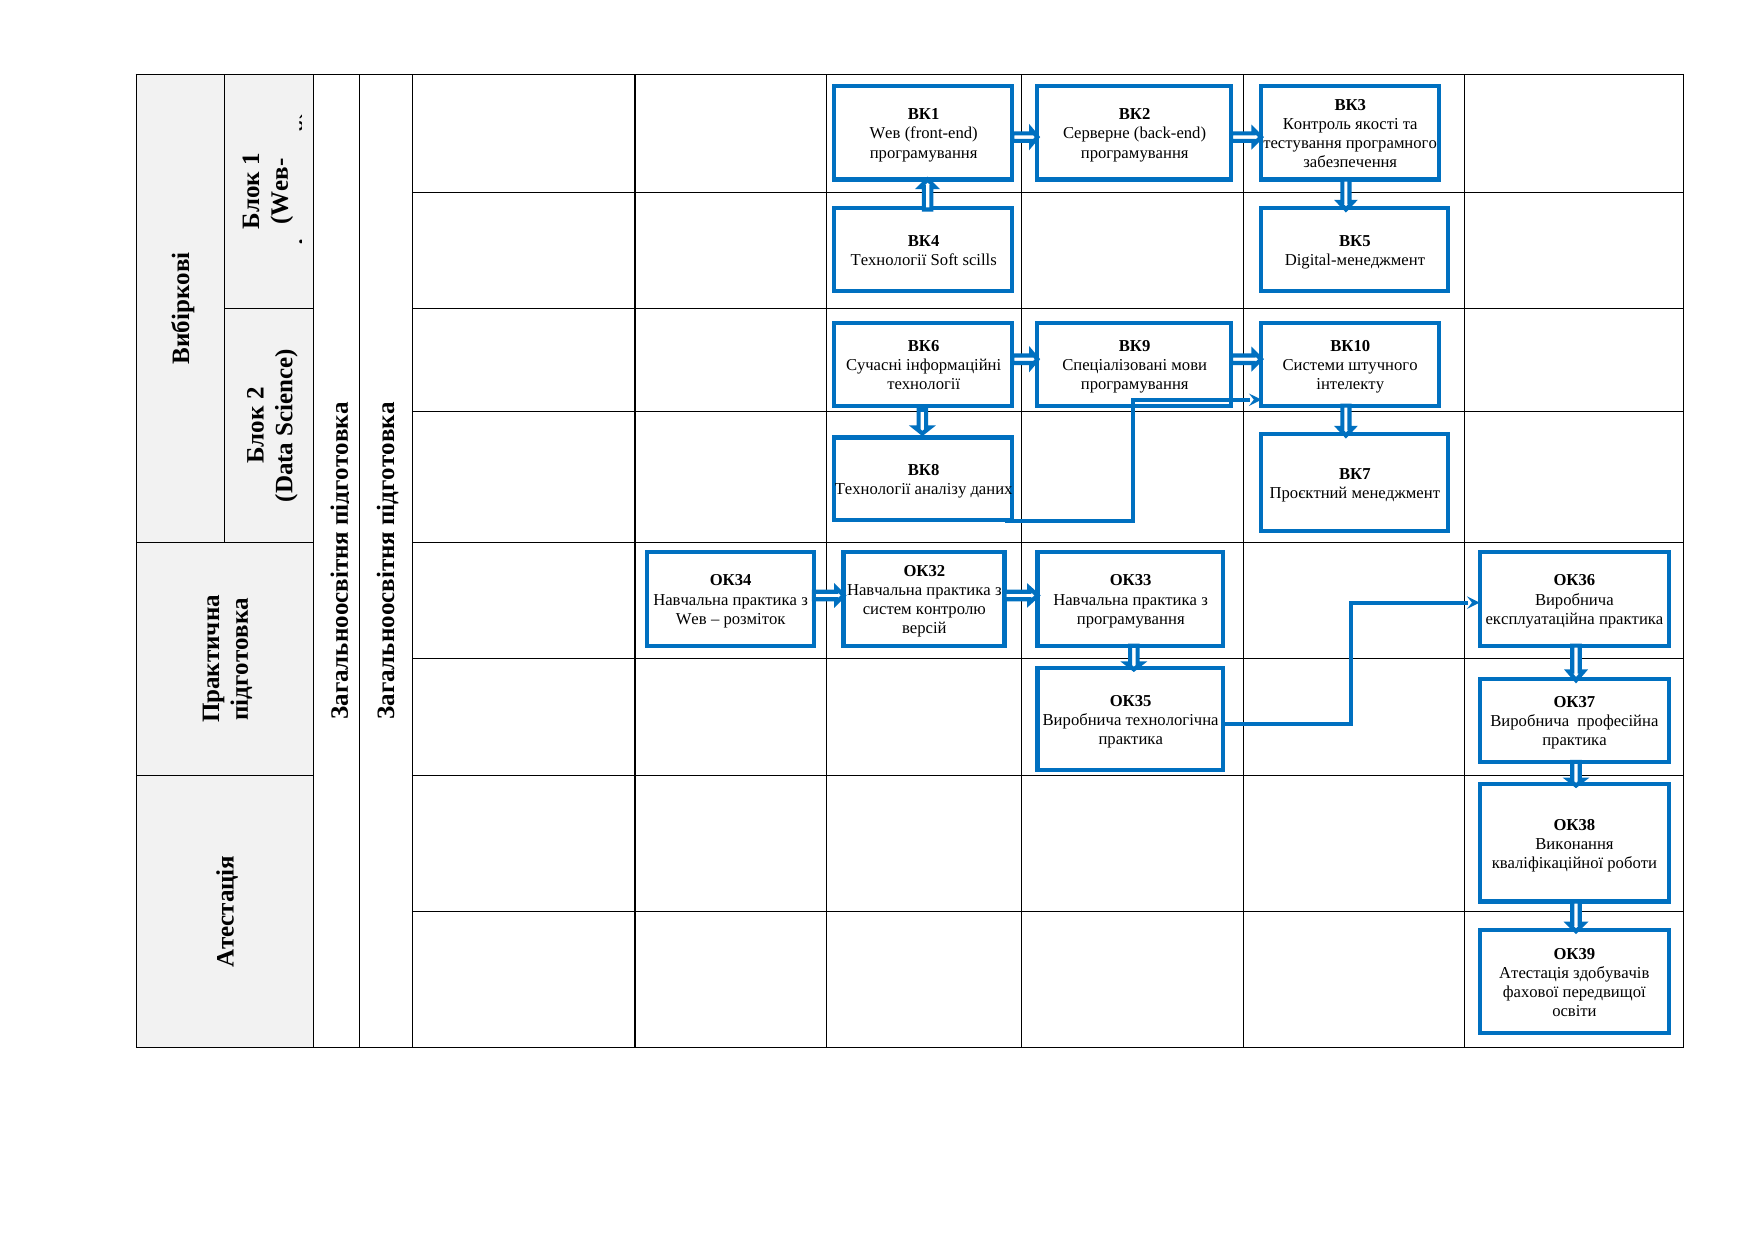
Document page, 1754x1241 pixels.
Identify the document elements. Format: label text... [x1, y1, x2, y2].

table_cell [827, 602, 1021, 658]
table_cell [1465, 912, 1683, 1047]
table_cell [1244, 659, 1464, 775]
table_cell [1022, 309, 1243, 353]
table_cell [1465, 309, 1683, 411]
table_cell [1465, 776, 1570, 911]
table_cell [636, 75, 826, 192]
table_cell [636, 543, 826, 658]
table_cell [1244, 75, 1464, 192]
table_cell Блок 1 (Wев-орієнтований) [225, 75, 313, 308]
table_cell [1244, 543, 1464, 658]
table_cell [1022, 75, 1243, 131]
table_cell [636, 193, 826, 308]
table_cell [1022, 776, 1243, 911]
table_cell [1244, 912, 1464, 1047]
table_cell [413, 75, 634, 192]
table_cell [1465, 659, 1570, 775]
table_cell [636, 776, 826, 911]
table_cell [636, 912, 826, 1047]
table_cell [827, 912, 1021, 1047]
table_cell [827, 412, 1021, 542]
table_cell [1022, 412, 1243, 542]
table_cell [827, 659, 1021, 775]
table_cell [413, 193, 634, 308]
table_cell [1244, 412, 1464, 542]
table_cell [827, 309, 1021, 411]
table_cell [1022, 366, 1131, 411]
table_cell [636, 412, 826, 542]
table_cell [1233, 366, 1243, 398]
table_cell [1465, 75, 1683, 192]
table_cell [1244, 309, 1464, 411]
table_cell [827, 543, 1021, 589]
table_cell [827, 776, 1021, 911]
table_cell [1582, 776, 1683, 911]
table_cell [1465, 412, 1683, 542]
table_cell [413, 659, 634, 775]
table_cell [1465, 543, 1683, 658]
table_cell [1022, 912, 1243, 1047]
table_cell Блок 2 (Data Science) [225, 309, 313, 542]
table_cell [1022, 659, 1243, 775]
table_cell [636, 309, 826, 411]
table_cell Практична підготовка [137, 543, 313, 775]
table_cell [1244, 193, 1464, 308]
table_cell [827, 75, 1021, 192]
table_cell [413, 412, 634, 542]
table_cell [1582, 659, 1683, 775]
table_cell [413, 309, 634, 411]
table_cell [1135, 402, 1243, 411]
table_cell [1465, 193, 1683, 308]
table_cell [413, 912, 634, 1047]
table_cell [1022, 543, 1243, 658]
table_cell [413, 543, 634, 658]
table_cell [314, 75, 359, 1047]
table_cell [1022, 193, 1243, 308]
table_cell [1022, 143, 1243, 192]
table_cell [1244, 776, 1464, 911]
table_cell [827, 193, 1021, 308]
table_cell [636, 659, 826, 775]
table_cell Атестація [137, 776, 313, 1047]
table_cell [413, 776, 634, 911]
table_cell Вибіркові [137, 75, 224, 542]
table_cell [360, 75, 412, 1047]
